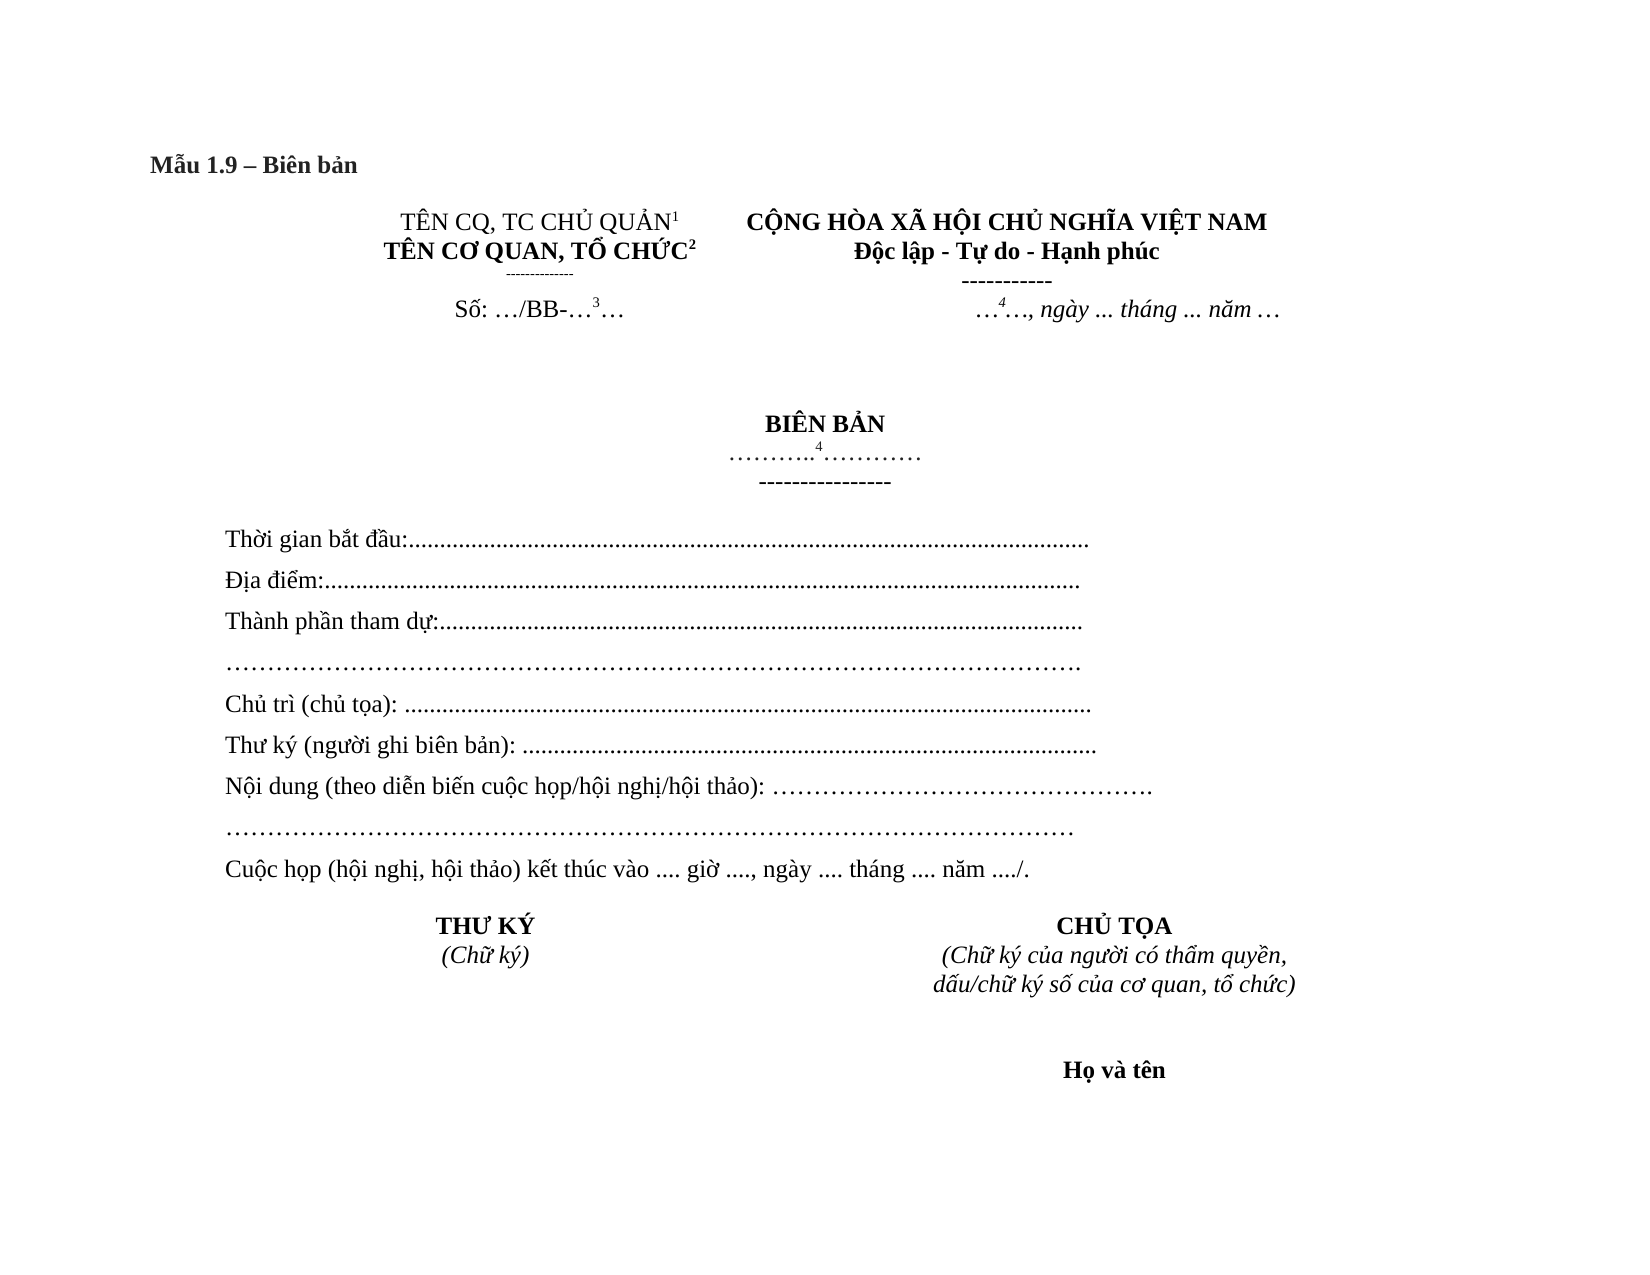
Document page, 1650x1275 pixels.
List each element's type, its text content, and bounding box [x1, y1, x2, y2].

text Địa điểm:......................................................................................................................... [150, 565, 1500, 594]
table_header TÊN CQ, TC CHỦ QUẢN1 TÊN CƠ QUAN, TỔ CHỨC2 -------------- Số: …/BB-…3… [358, 208, 721, 322]
text ---------------- [150, 466, 1500, 495]
table_header CỘNG HÒA XÃ HỘI CHỦ NGHĨA VIỆT NAM Độc lập - Tự do - Hạnh phúc ----------- …4…, ngày ... tháng ... năm … [721, 208, 1292, 322]
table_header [167, 911, 804, 1112]
text ………………………………………………………………………………………… [150, 812, 1500, 841]
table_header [804, 911, 1424, 1112]
text Chủ trì (chủ tọa): .............................................................................................................. [150, 689, 1500, 717]
text Thư ký (người ghi biên bản): ............................................................................................ [150, 730, 1500, 759]
text Nội dung (theo diễn biến cuộc họp/hội nghị/hội thảo): ………………………………………. [150, 771, 1500, 800]
text Thời gian bắt đầu:............................................................................................................. [150, 524, 1500, 552]
text …………………………………………………………………………………………. [150, 647, 1500, 676]
text Mẫu 1.9 – Biên bản [150, 150, 1500, 179]
text Thành phần tham dự:....................................................................................................... [150, 606, 1500, 635]
text BIÊN BẢN [150, 409, 1500, 437]
text ………..4………… [150, 437, 1500, 466]
text Cuộc họp (hội nghị, hội thảo) kết thúc vào .... giờ ...., ngày .... tháng .... năm ..../. [150, 854, 1500, 882]
